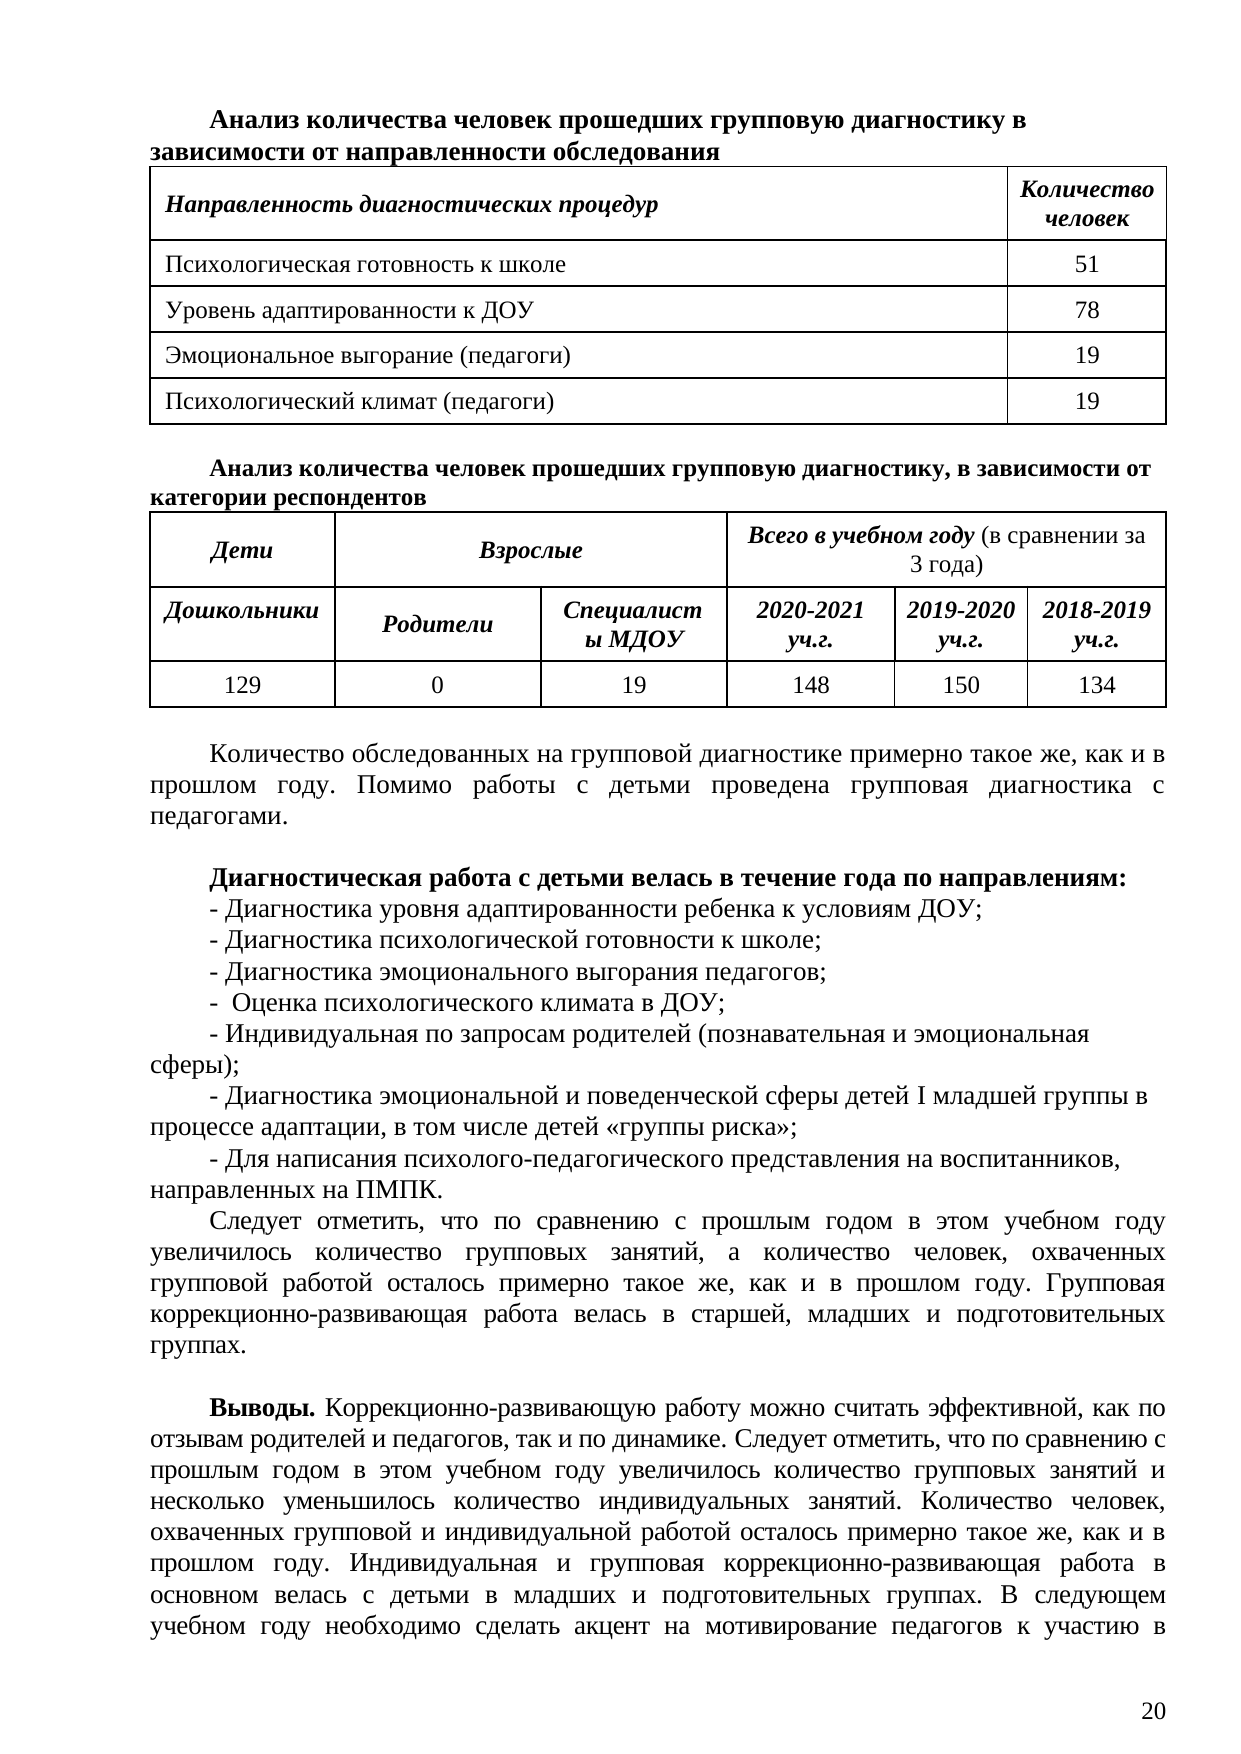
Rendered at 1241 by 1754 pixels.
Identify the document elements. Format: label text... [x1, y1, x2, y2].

table_cell 2019-2020 уч.г. [896, 588, 1027, 660]
text - Оценка психологического климата в ДОУ; [150, 986, 1166, 1017]
table_cell Эмоциональное выгорание (педагоги) [151, 333, 1007, 377]
text - Диагностика эмоциональной и поведенческой сферы детей I младшей группы в процессе адаптации, в том числе детей «группы риска»; [150, 1079, 1166, 1142]
table_cell Специалисты МДОУ [542, 588, 726, 660]
table_cell 19 [1008, 333, 1165, 377]
table_cell Психологическая готовность к школе [151, 241, 1007, 285]
table_cell Уровень адаптированности к ДОУ [151, 287, 1007, 331]
text - Диагностика уровня адаптированности ребенка к условиям ДОУ; [150, 892, 1166, 924]
table_cell 150 [895, 662, 1027, 706]
text Диагностическая работа с детьми велась в течение года по направлениям: [150, 861, 1166, 892]
table_cell Родители [336, 588, 540, 660]
table_cell 51 [1008, 241, 1165, 285]
table_cell 2018-2019 уч.г. [1028, 588, 1165, 660]
table_header Направленность диагностических процедур [151, 167, 1007, 239]
text - Диагностика психологической готовности к школе; [150, 924, 1166, 955]
table_cell 0 [336, 662, 540, 706]
text Количество обследованных на групповой диагностике примерно такое же, как и в прошлом году. Помимо работы с детьми проведена групповая диагностика с педагогами. [150, 737, 1166, 830]
table_cell Психологический климат (педагоги) [151, 379, 1007, 423]
table_cell 19 [542, 662, 726, 706]
table_cell 2020-2021 уч.г. [728, 588, 894, 660]
text Следует отметить, что по сравнению с прошлым годом в этом учебном году увеличилось количество групповых занятий, а количество человек, охваченных групповой работой осталось примерно такое же, как и в прошлом году. Групповая коррекционно-развивающая работа велась в старшей, младших и подготовительных группах. [150, 1204, 1166, 1360]
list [150, 1422, 1166, 1609]
table_cell 129 [151, 662, 334, 706]
table_cell 148 [728, 662, 894, 706]
table_header Дети [151, 513, 334, 586]
table_header Количество человек [1008, 167, 1166, 239]
table_cell 78 [1008, 287, 1165, 331]
text - Диагностика эмоционального выгорания педагогов; [150, 955, 1166, 986]
text - Для написания психолого-педагогического представления на воспитанников, направленных на ПМПК. [150, 1142, 1166, 1204]
table_header Всего в учебном году (в сравнении за 3 года) [728, 513, 1165, 586]
text - Индивидуальная по запросам родителей (познавательная и эмоциональная сферы); [150, 1017, 1166, 1079]
text Анализ количества человек прошедших групповую диагностику в зависимости от направленности обследования [150, 103, 1166, 166]
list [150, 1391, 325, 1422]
text Анализ количества человек прошедших групповую диагностику, в зависимости от категории респондентов [150, 453, 1166, 511]
table_cell 19 [1008, 379, 1165, 423]
table_cell 134 [1028, 662, 1165, 706]
table_cell Дошкольники [151, 588, 334, 660]
table_header Взрослые [336, 513, 726, 586]
